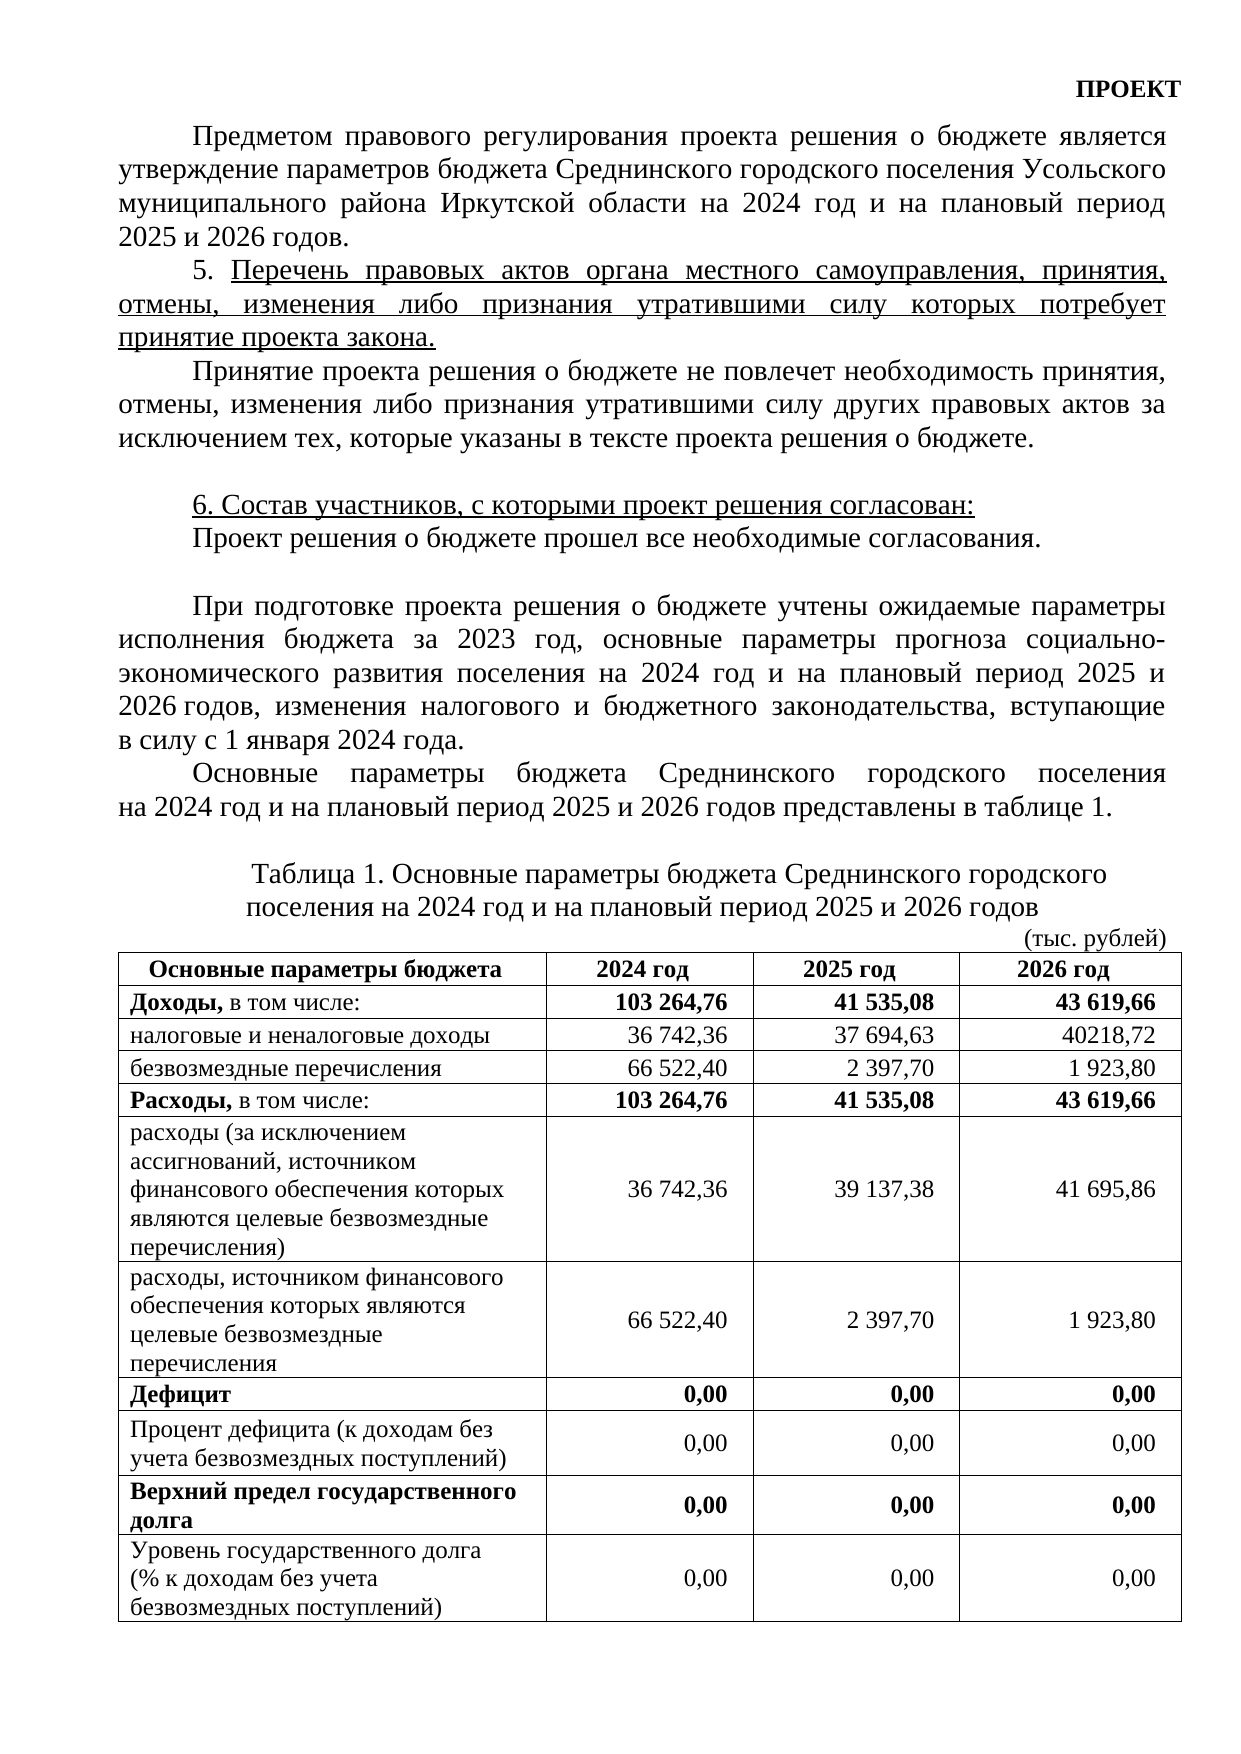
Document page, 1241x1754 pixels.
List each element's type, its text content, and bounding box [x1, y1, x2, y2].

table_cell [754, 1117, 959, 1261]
text Основные параметры бюджета Среднинского городского поселения на 2024 год и на плановый период 2025 и 2026 годов представлены в таблице 1. [118, 755, 1167, 822]
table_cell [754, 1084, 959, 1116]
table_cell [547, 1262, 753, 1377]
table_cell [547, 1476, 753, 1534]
text Таблица 1. Основные параметры бюджета Среднинского городского поселения на 2024 год и на плановый период 2025 и 2026 годов [118, 856, 1167, 923]
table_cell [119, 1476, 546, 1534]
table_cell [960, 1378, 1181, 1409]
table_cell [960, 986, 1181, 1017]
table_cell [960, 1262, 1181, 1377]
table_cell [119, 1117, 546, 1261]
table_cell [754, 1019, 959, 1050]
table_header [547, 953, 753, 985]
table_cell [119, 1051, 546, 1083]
text Проект решения о бюджете прошел все необходимые согласования. [118, 521, 1167, 554]
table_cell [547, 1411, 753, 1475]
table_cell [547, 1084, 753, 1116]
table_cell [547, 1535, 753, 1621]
text Принятие проекта решения о бюджете не повлечет необходимость принятия, отмены, изменения либо признания утратившими силу других правовых актов за исключением тех, которые указаны в тексте проекта решения о бюджете. [118, 353, 1167, 453]
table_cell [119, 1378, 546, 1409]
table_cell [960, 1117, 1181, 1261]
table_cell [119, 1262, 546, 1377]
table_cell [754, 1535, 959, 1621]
text Предметом правового регулирования проекта решения о бюджете является утверждение параметров бюджета Среднинского городского поселения Усольского муниципального района Иркутской области на 2024 год и на плановый период 2025 и 2026 годов. [118, 118, 1167, 252]
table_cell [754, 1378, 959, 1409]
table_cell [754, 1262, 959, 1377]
text (тыс. рублей) [118, 923, 1167, 952]
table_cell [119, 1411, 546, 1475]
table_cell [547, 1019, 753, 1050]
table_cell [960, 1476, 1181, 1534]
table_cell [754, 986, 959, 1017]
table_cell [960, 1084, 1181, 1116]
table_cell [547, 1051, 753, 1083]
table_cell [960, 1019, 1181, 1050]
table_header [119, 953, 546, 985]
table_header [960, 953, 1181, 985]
text 5. Перечень правовых актов органа местного самоуправления, принятия, отмены, изменения либо признания утратившими силу которых потребует принятие проекта закона. [118, 252, 1167, 353]
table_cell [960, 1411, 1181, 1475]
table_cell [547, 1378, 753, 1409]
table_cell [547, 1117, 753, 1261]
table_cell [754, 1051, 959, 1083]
text 6. Состав участников, с которыми проект решения согласован: [118, 487, 1167, 521]
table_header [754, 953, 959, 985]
text При подготовке проекта решения о бюджете учтены ожидаемые параметры исполнения бюджета за 2023 год, основные параметры прогноза социально-экономического развития поселения на 2024 год и на плановый период 2025 и 2026 годов, изменения налогового и бюджетного законодательства, вступающие в силу с 1 января 2024 года. [118, 588, 1167, 755]
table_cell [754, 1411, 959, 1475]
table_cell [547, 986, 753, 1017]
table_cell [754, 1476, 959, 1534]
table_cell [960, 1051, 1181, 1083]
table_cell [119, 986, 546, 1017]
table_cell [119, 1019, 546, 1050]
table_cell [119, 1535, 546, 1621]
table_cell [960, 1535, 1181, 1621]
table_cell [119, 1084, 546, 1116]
